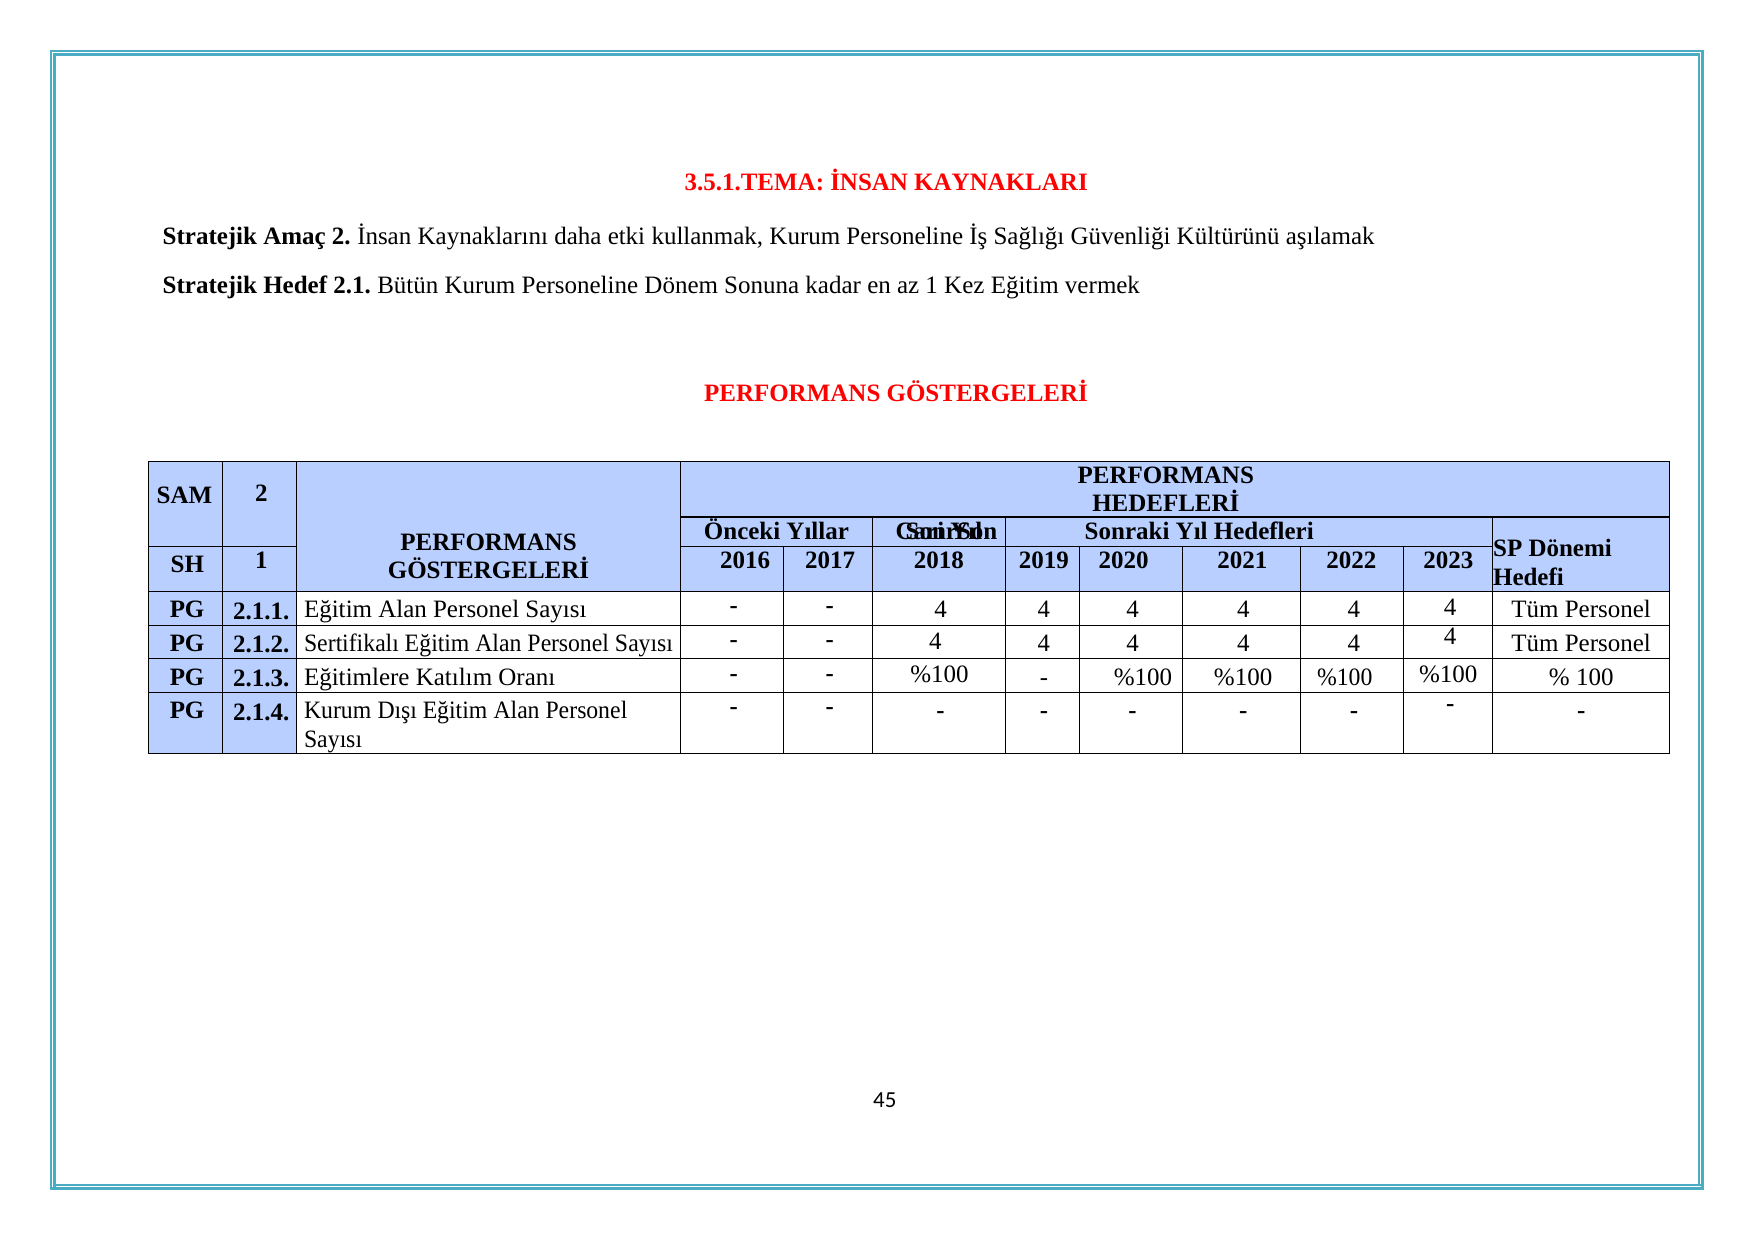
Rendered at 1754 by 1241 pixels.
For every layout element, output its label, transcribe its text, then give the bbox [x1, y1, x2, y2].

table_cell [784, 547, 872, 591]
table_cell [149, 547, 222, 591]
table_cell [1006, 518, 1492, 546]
text Stratejik Amaç 2. İnsan Kaynaklarını daha etki kullanmak, Kurum Personeline İş Sağlığı Güvenliği Kültürünü aşılamak [162, 221, 1606, 249]
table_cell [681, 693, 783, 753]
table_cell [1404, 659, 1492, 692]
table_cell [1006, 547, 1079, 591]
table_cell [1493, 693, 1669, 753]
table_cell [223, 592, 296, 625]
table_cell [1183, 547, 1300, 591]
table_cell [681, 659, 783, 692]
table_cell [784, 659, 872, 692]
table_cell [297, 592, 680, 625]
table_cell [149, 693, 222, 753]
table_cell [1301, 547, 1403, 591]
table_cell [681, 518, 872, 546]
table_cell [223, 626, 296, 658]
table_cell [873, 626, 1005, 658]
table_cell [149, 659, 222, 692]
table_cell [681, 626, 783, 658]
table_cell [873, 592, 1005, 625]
text Stratejik Hedef 2.1. Bütün Kurum Personeline Dönem Sonuna kadar en az 1 Kez Eğitim vermek [162, 271, 1609, 299]
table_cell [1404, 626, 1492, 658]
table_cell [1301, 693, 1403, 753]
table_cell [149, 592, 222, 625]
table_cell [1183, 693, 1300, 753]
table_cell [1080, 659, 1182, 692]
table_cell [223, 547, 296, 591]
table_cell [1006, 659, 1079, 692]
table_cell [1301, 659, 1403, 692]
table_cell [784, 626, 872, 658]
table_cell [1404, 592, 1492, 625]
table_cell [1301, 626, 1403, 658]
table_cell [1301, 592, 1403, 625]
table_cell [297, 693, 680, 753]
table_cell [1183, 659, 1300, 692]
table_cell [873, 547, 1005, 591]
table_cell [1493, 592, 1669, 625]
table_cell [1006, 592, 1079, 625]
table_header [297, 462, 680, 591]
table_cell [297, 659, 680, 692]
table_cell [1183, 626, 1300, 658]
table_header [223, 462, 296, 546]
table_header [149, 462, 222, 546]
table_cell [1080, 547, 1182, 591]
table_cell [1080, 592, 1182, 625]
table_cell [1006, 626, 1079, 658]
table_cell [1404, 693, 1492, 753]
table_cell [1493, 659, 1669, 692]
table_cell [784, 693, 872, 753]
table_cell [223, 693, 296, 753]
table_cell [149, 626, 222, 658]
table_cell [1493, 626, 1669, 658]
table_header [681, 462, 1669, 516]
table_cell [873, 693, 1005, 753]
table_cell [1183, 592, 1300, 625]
text PERFORMANS GÖSTERGELERİ [185, 378, 1606, 407]
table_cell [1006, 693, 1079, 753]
text 3.5.1.TEMA: İNSAN KAYNAKLARI [162, 167, 1609, 196]
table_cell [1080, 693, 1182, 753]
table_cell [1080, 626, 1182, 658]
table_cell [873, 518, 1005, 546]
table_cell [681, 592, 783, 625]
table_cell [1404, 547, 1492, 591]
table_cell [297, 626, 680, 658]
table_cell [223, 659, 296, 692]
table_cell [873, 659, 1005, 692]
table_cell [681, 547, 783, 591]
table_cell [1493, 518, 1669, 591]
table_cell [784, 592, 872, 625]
